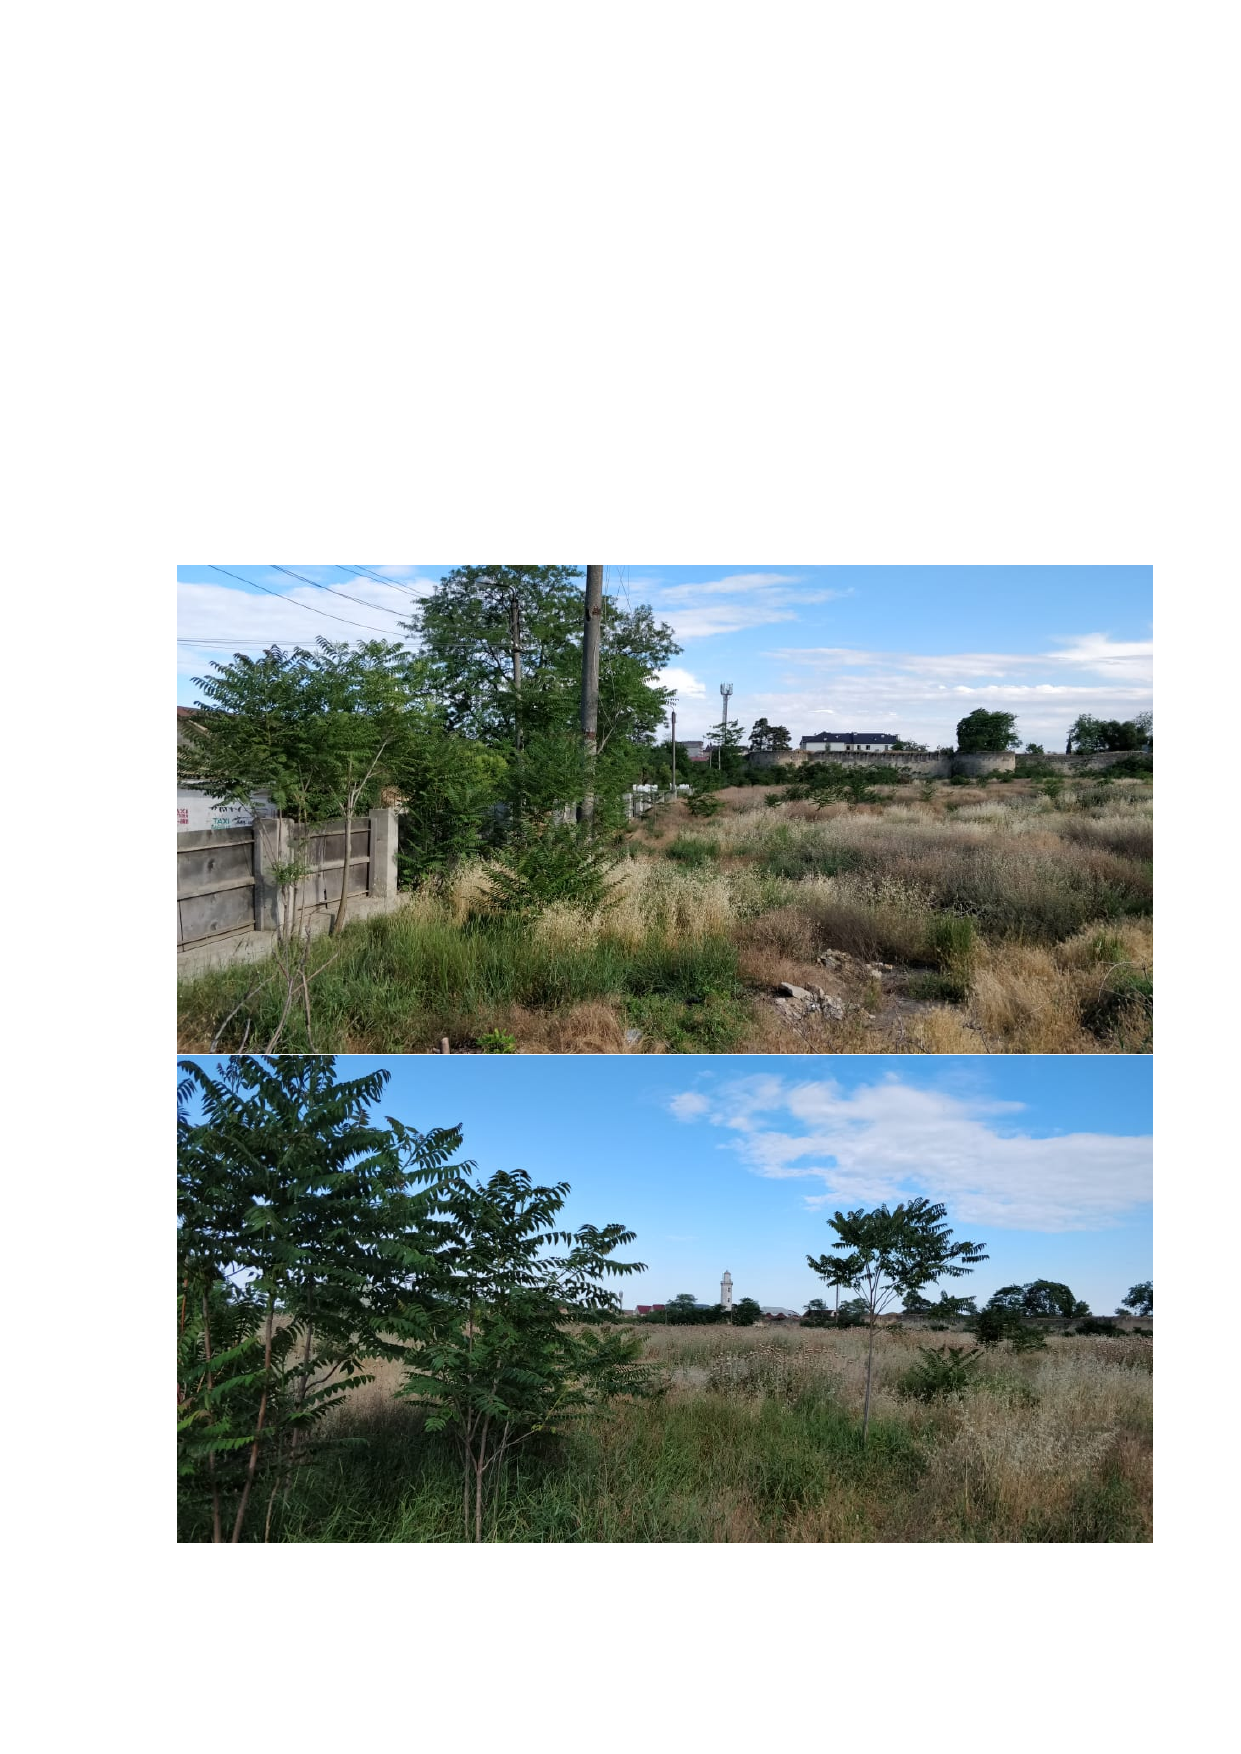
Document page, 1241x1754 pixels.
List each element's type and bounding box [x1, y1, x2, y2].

picture [177, 565, 1153, 1054]
picture [177, 1055, 1153, 1543]
